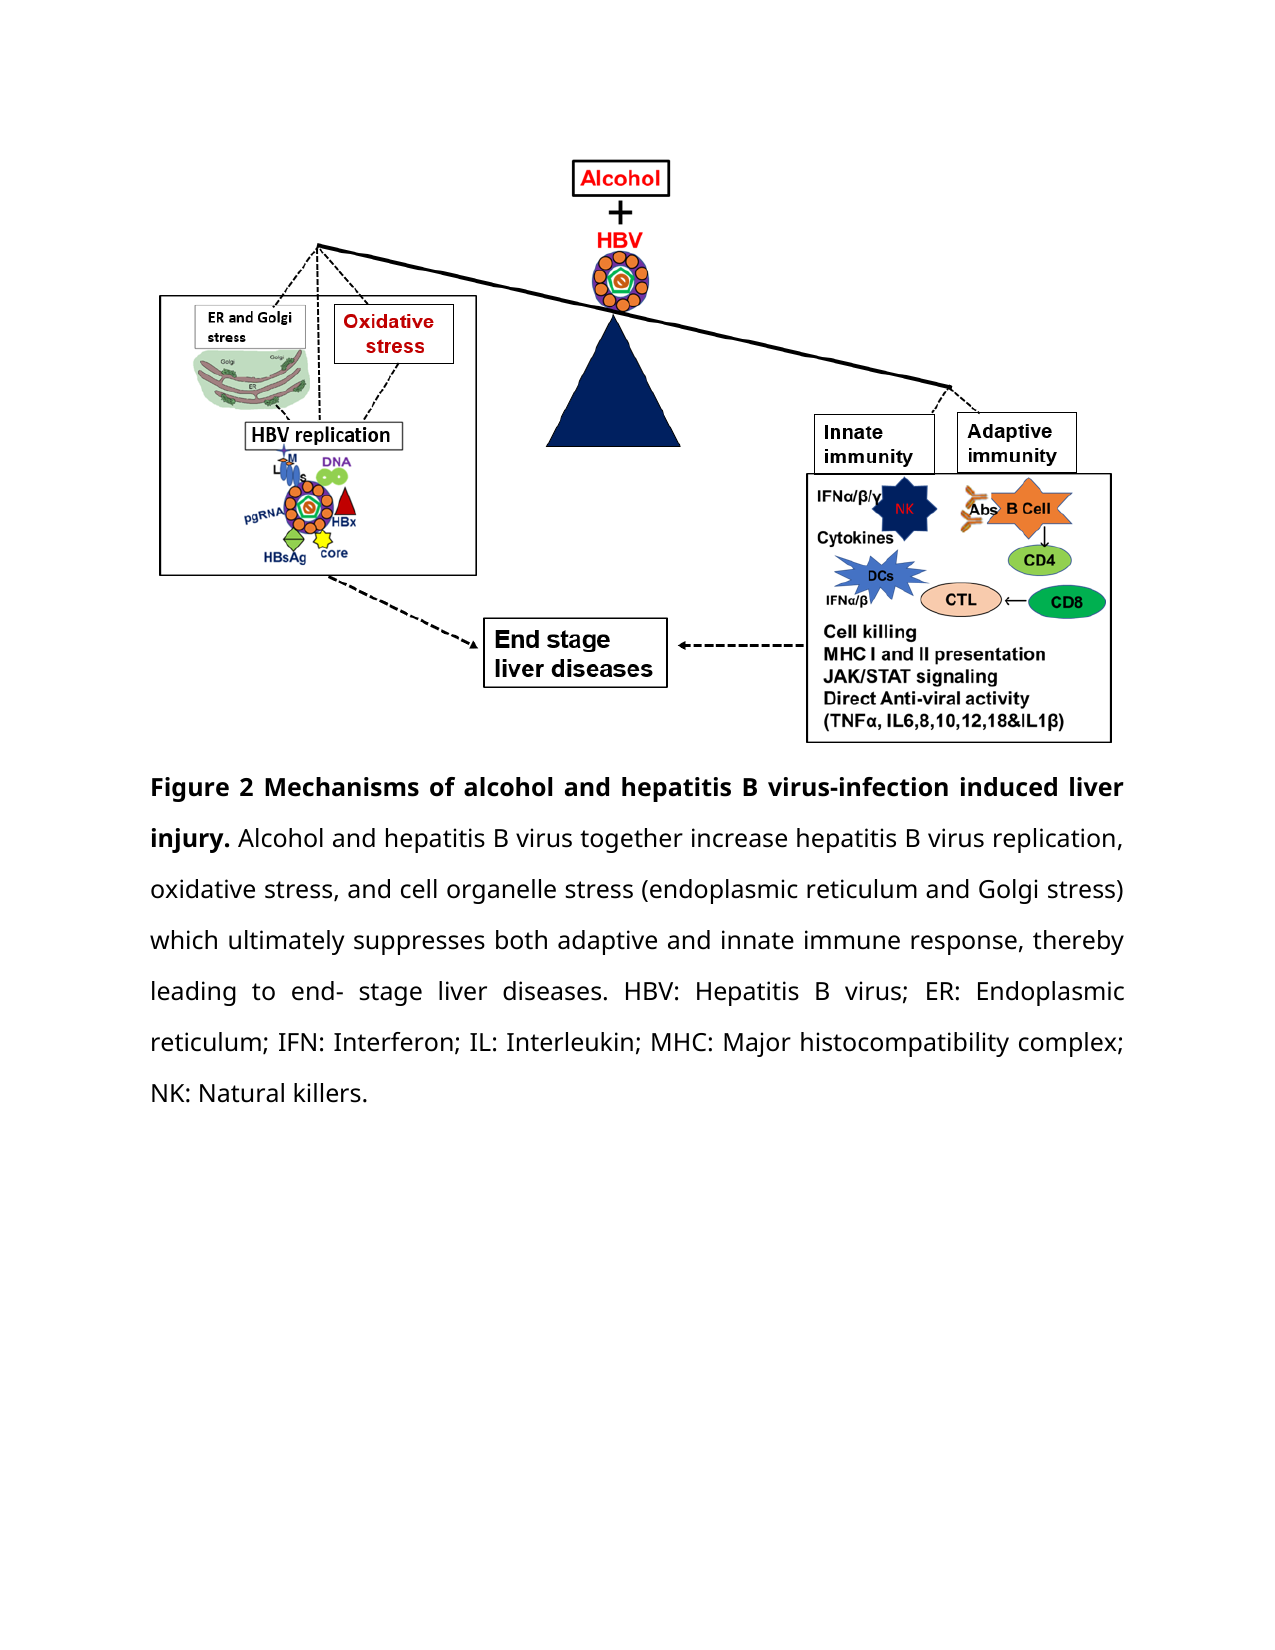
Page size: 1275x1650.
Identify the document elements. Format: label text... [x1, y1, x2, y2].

picture [150, 150, 1125, 756]
text Figure 2 Mechanisms of alcohol and hepatitis B virus-infection induced liver injury. Alcohol and hepatitis B virus together increase hepatitis B virus replication, oxidative stress, and cell organelle stress (endoplasmic reticulum and Golgi stress) which ultimately suppresses both adaptive and innate immune response, thereby leading to end- stage liver diseases. HBV: Hepatitis B virus; ER: Endoplasmic reticulum; IFN: Interferon; IL: Interleukin; MHC: Major histocompatibility complex; NK: Natural killers. [150, 770, 1125, 1110]
